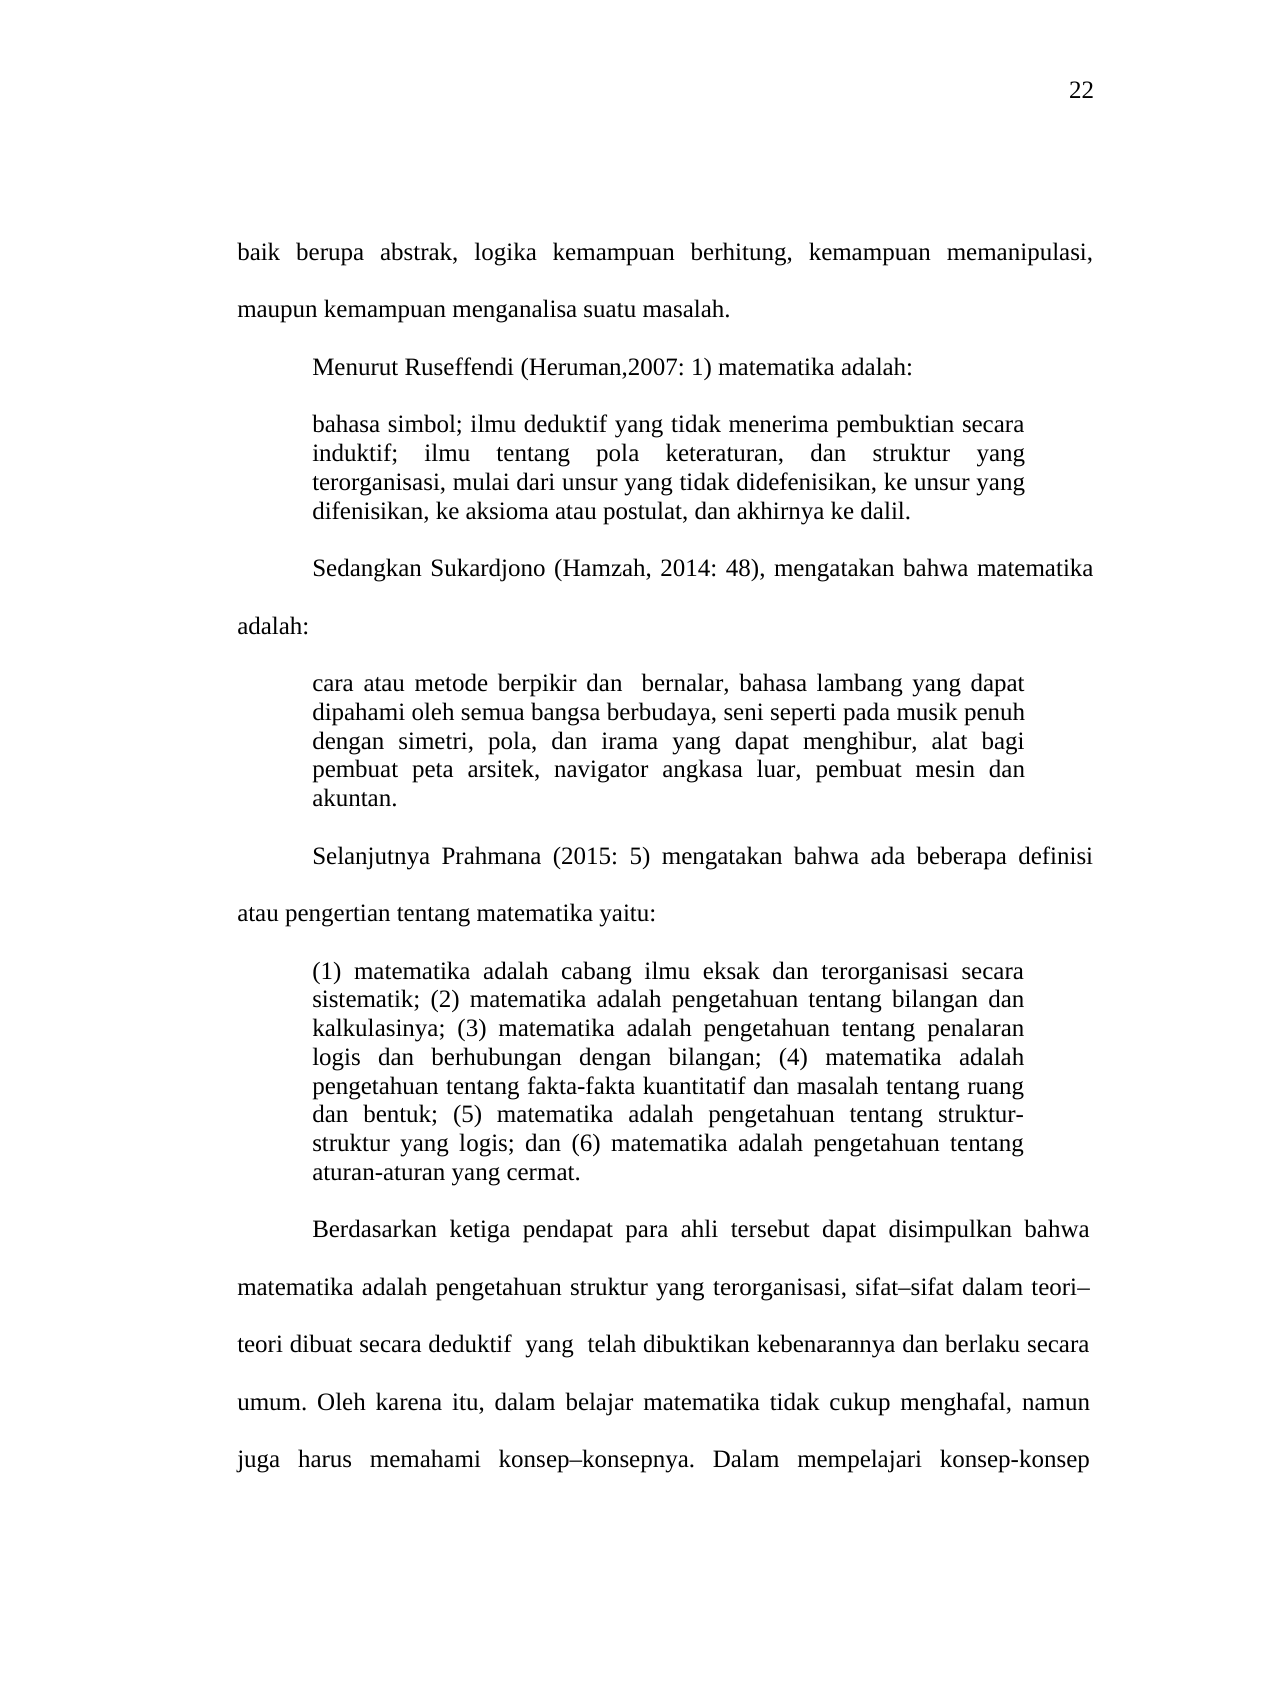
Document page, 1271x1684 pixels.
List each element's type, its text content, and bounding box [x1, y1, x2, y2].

text (1) matematika adalah cabang ilmu eksak dan terorganisasi secara sistematik; (2) matematika adalah pengetahuan tentang bilangan dan kalkulasinya; (3) matematika adalah pengetahuan tentang penalaran logis dan berhubungan dengan bilangan; (4) matematika adalah pengetahuan tentang fakta-fakta kuantitatif dan masalah tentang ruang dan bentuk; (5) matematika adalah pengetahuan tentang struktur-struktur yang logis; dan (6) matematika adalah pengetahuan tentang aturan-aturan yang cermat. [312, 956, 1025, 1186]
text Menurut Ruseffendi (Heruman,2007: 1) matematika adalah: [237, 352, 1094, 381]
text Selanjutnya Prahmana (2015: 5) mengatakan bahwa ada beberapa definisi atau pengertian tentang matematika yaitu: [237, 841, 1094, 927]
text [237, 237, 1094, 323]
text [237, 1214, 1091, 1473]
text bahasa simbol; ilmu deduktif yang tidak menerima pembuktian secara induktif; ilmu tentang pola keteraturan, dan struktur yang terorganisasi, mulai dari unsur yang tidak didefenisikan, ke unsur yang difenisikan, ke aksioma atau postulat, dan akhirnya ke dalil. [312, 409, 1025, 524]
text cara atau metode berpikir dan bernalar, bahasa lambang yang dapat dipahami oleh semua bangsa berbudaya, seni seperti pada musik penuh dengan simetri, pola, dan irama yang dapat menghibur, alat bagi pembuat peta arsitek, navigator angkasa luar, pembuat mesin dan akuntan. [312, 668, 1025, 812]
text Sedangkan Sukardjono (Hamzah, 2014: 48), mengatakan bahwa matematika adalah: [237, 553, 1094, 639]
